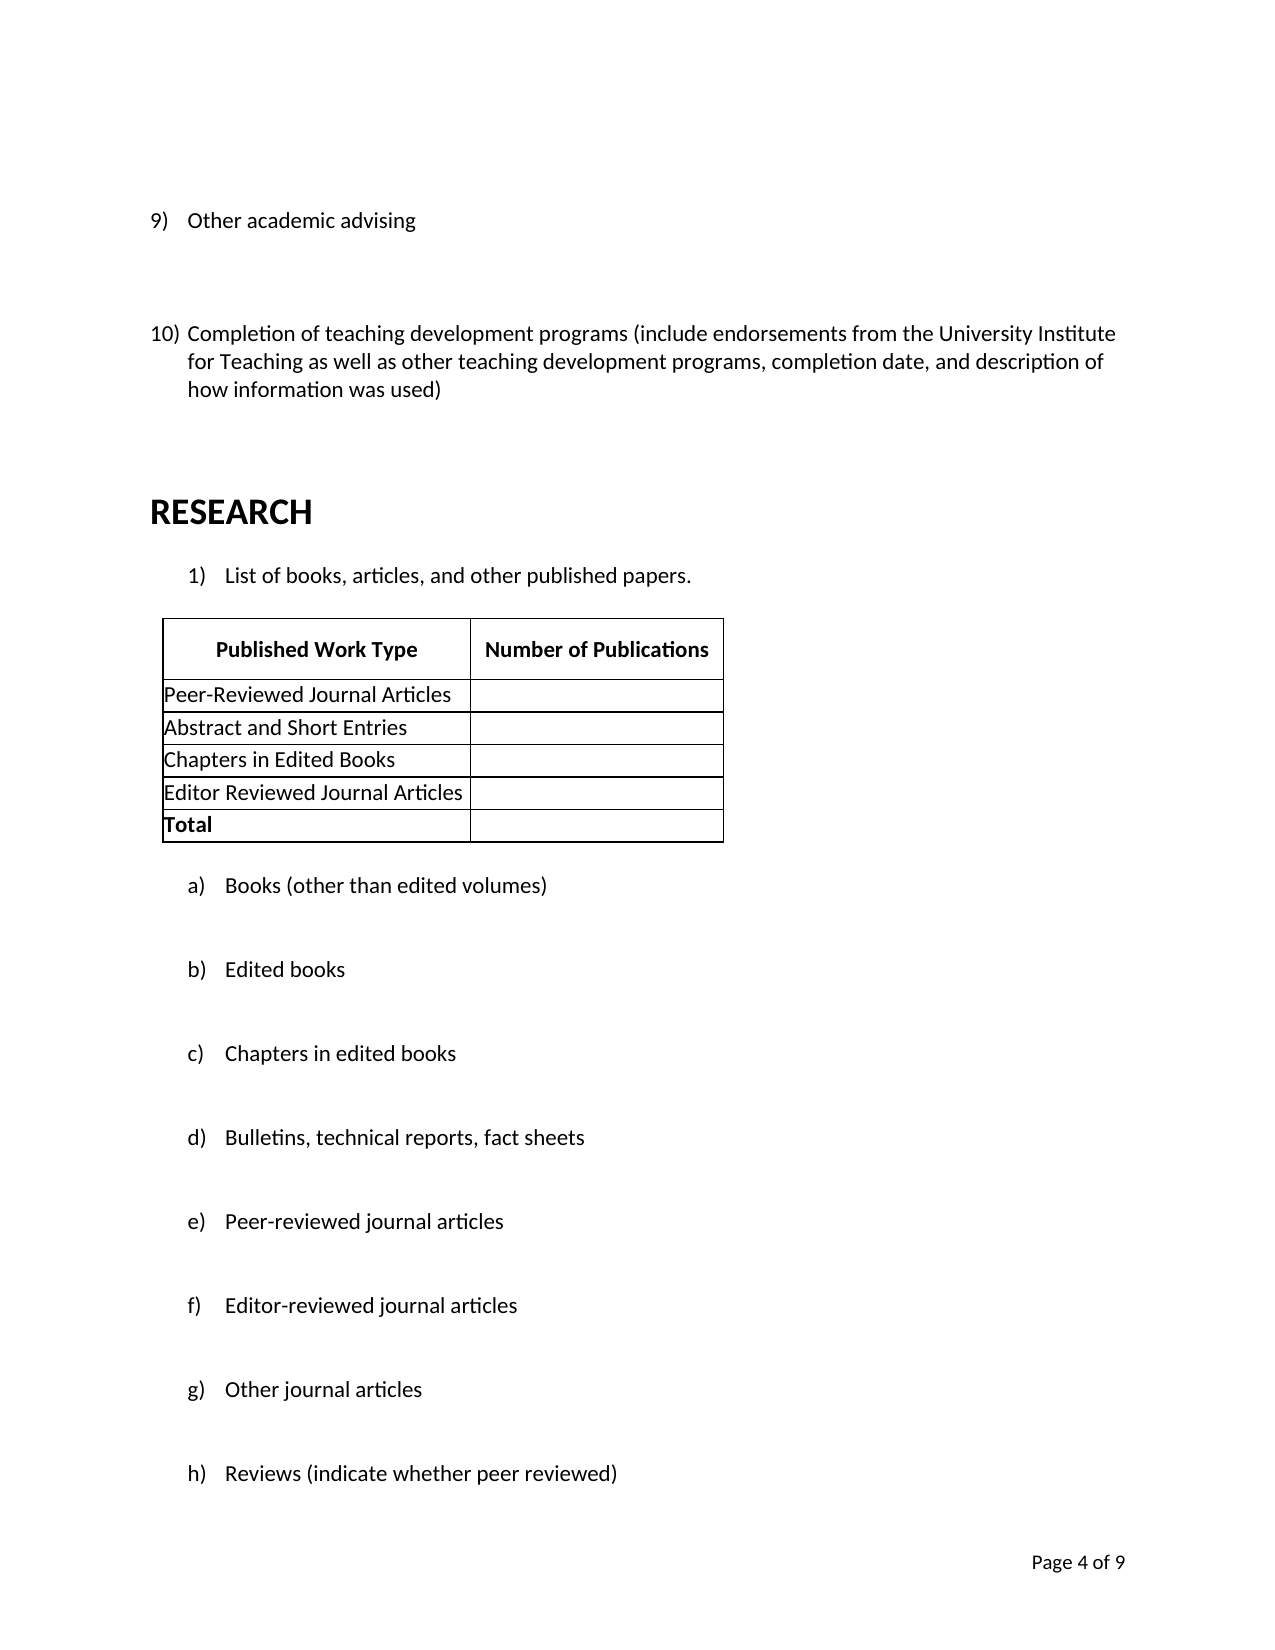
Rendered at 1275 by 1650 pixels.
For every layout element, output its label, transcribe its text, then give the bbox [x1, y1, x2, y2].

text c) Chapters in edited books [187, 1039, 1125, 1067]
table_cell [471, 810, 723, 841]
table_header Published Work Type [164, 619, 470, 679]
table_cell Total [164, 810, 470, 841]
table_cell Abstract and Short Entries [164, 713, 470, 744]
text Research [150, 488, 1125, 533]
list Other journal articles [187, 1375, 1125, 1403]
text a) Books (other than edited volumes) [187, 871, 1125, 899]
table_cell Chapters in Edited Books [164, 745, 470, 776]
text 10) Completion of teaching development programs (include endorsements from the University Institute for Teaching as well as other teaching development programs, completion date, and description of how information was used) [150, 319, 1125, 403]
list Reviews (indicate whether peer reviewed) [187, 1459, 1125, 1487]
table_cell [471, 778, 723, 809]
text b) Edited books [187, 955, 1125, 983]
list Bulletins, technical reports, fact sheets [187, 1123, 1125, 1151]
table_cell [471, 713, 723, 744]
table_cell Editor Reviewed Journal Articles [164, 778, 470, 809]
table_header Number of Publications [471, 619, 723, 679]
list List of books, articles, and other published papers. [187, 562, 1125, 589]
table_cell [471, 745, 723, 776]
text 9) Other academic advising [150, 206, 1125, 234]
table_cell Peer-Reviewed Journal Articles [164, 680, 470, 711]
list Peer-reviewed journal articles [187, 1207, 1125, 1235]
table_cell [471, 680, 723, 711]
text f) Editor-reviewed journal articles [187, 1291, 1125, 1319]
